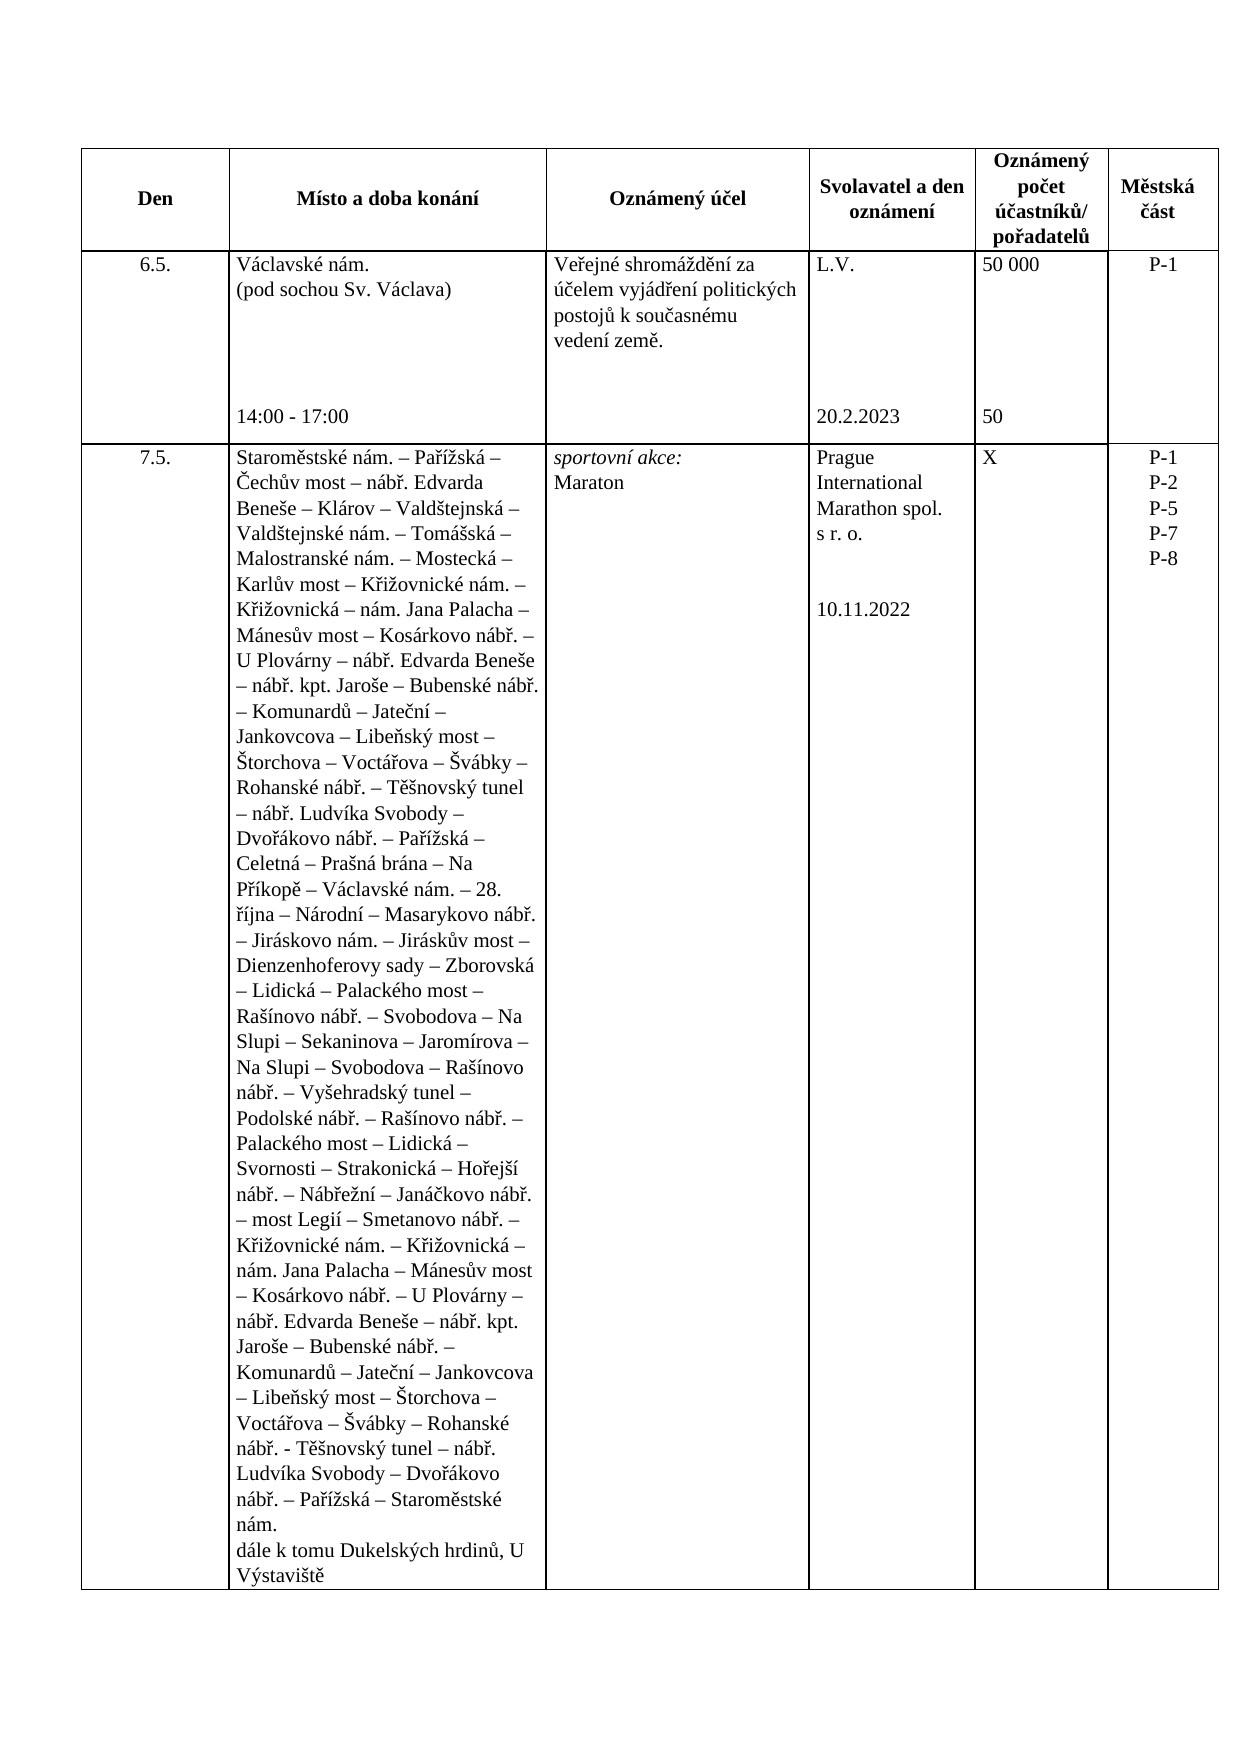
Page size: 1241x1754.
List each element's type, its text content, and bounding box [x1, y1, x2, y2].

table_header Místo a doba konání [230, 149, 546, 250]
table_cell 6.5. [82, 252, 228, 443]
table_cell P-1 [1109, 251, 1218, 443]
table_header Městská část [1109, 149, 1218, 250]
table_header Oznámený počet účastníků/ pořadatelů [976, 149, 1108, 250]
table_cell 50 000 50 [976, 252, 1107, 443]
table_cell X [976, 445, 1107, 1589]
table_cell L.V. 20.2.2023 [810, 252, 974, 443]
table_cell Václavské nám. (pod sochou Sv. Václava) 14:00 - 17:00 [230, 252, 545, 443]
table_cell P-1 P-2 P-5 P-7 P-8 [1109, 444, 1218, 1589]
table_header Oznámený účel [547, 149, 809, 250]
table_cell 7.5. [82, 445, 228, 1589]
table_header Svolavatel a den oznámení [810, 149, 975, 250]
table_cell sportovní akce: Maraton [547, 445, 808, 1589]
table_cell Veřejné shromáždění za účelem vyjádření politických postojů k současnému vedení země. [547, 252, 808, 443]
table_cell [810, 445, 974, 1589]
table_header Den [82, 149, 229, 250]
